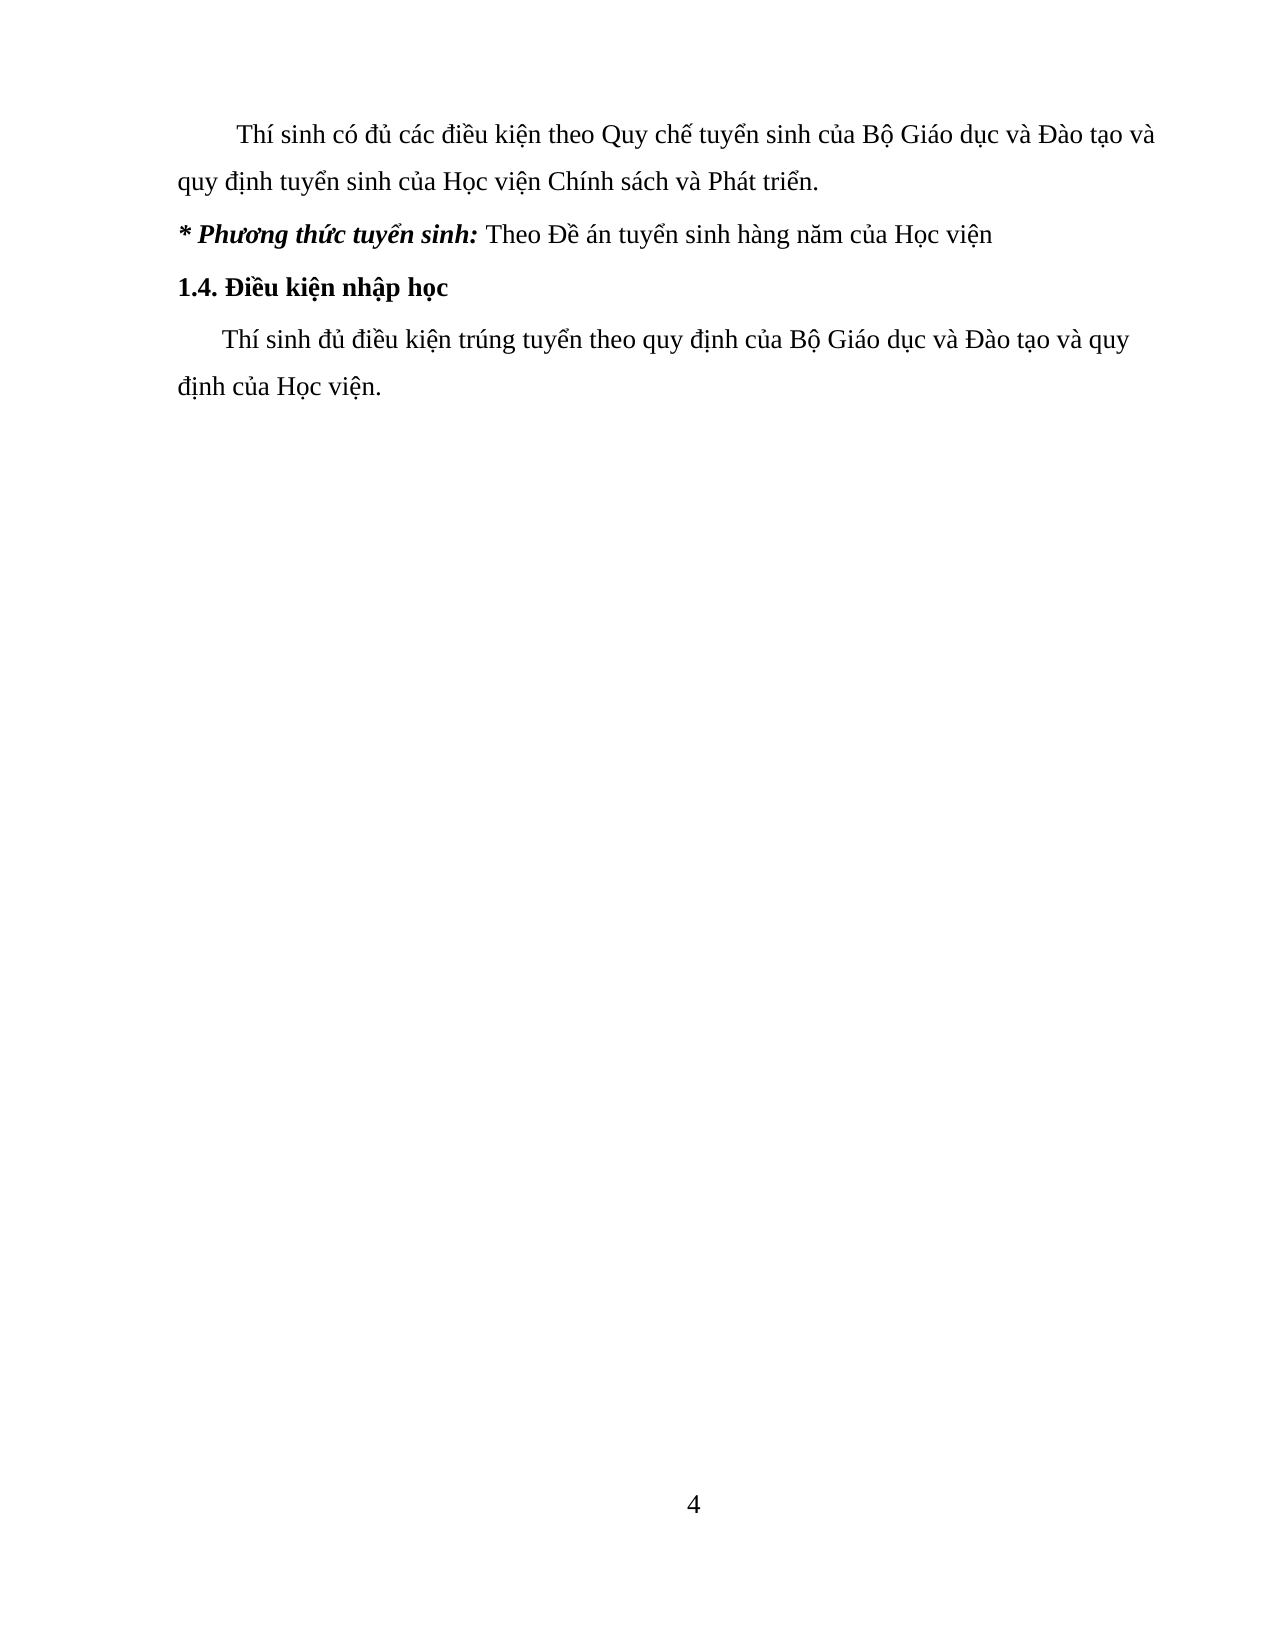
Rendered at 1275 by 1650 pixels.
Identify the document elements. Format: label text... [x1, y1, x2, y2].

text Thí sinh đủ điều kiện trúng tuyển theo quy định của Bộ Giáo dục và Đào tạo và quy định của Học viện. [177, 323, 1157, 401]
text * Phương thức tuyển sinh: Theo Đề án tuyển sinh hàng năm của Học viện [177, 218, 1157, 249]
text Thí sinh có đủ các điều kiện theo Quy chế tuyển sinh của Bộ Giáo dục và Đào tạo và quy định tuyển sinh của Học viện Chính sách và Phát triển. [177, 118, 1157, 196]
text 1.4. Điều kiện nhập học [177, 271, 1157, 302]
